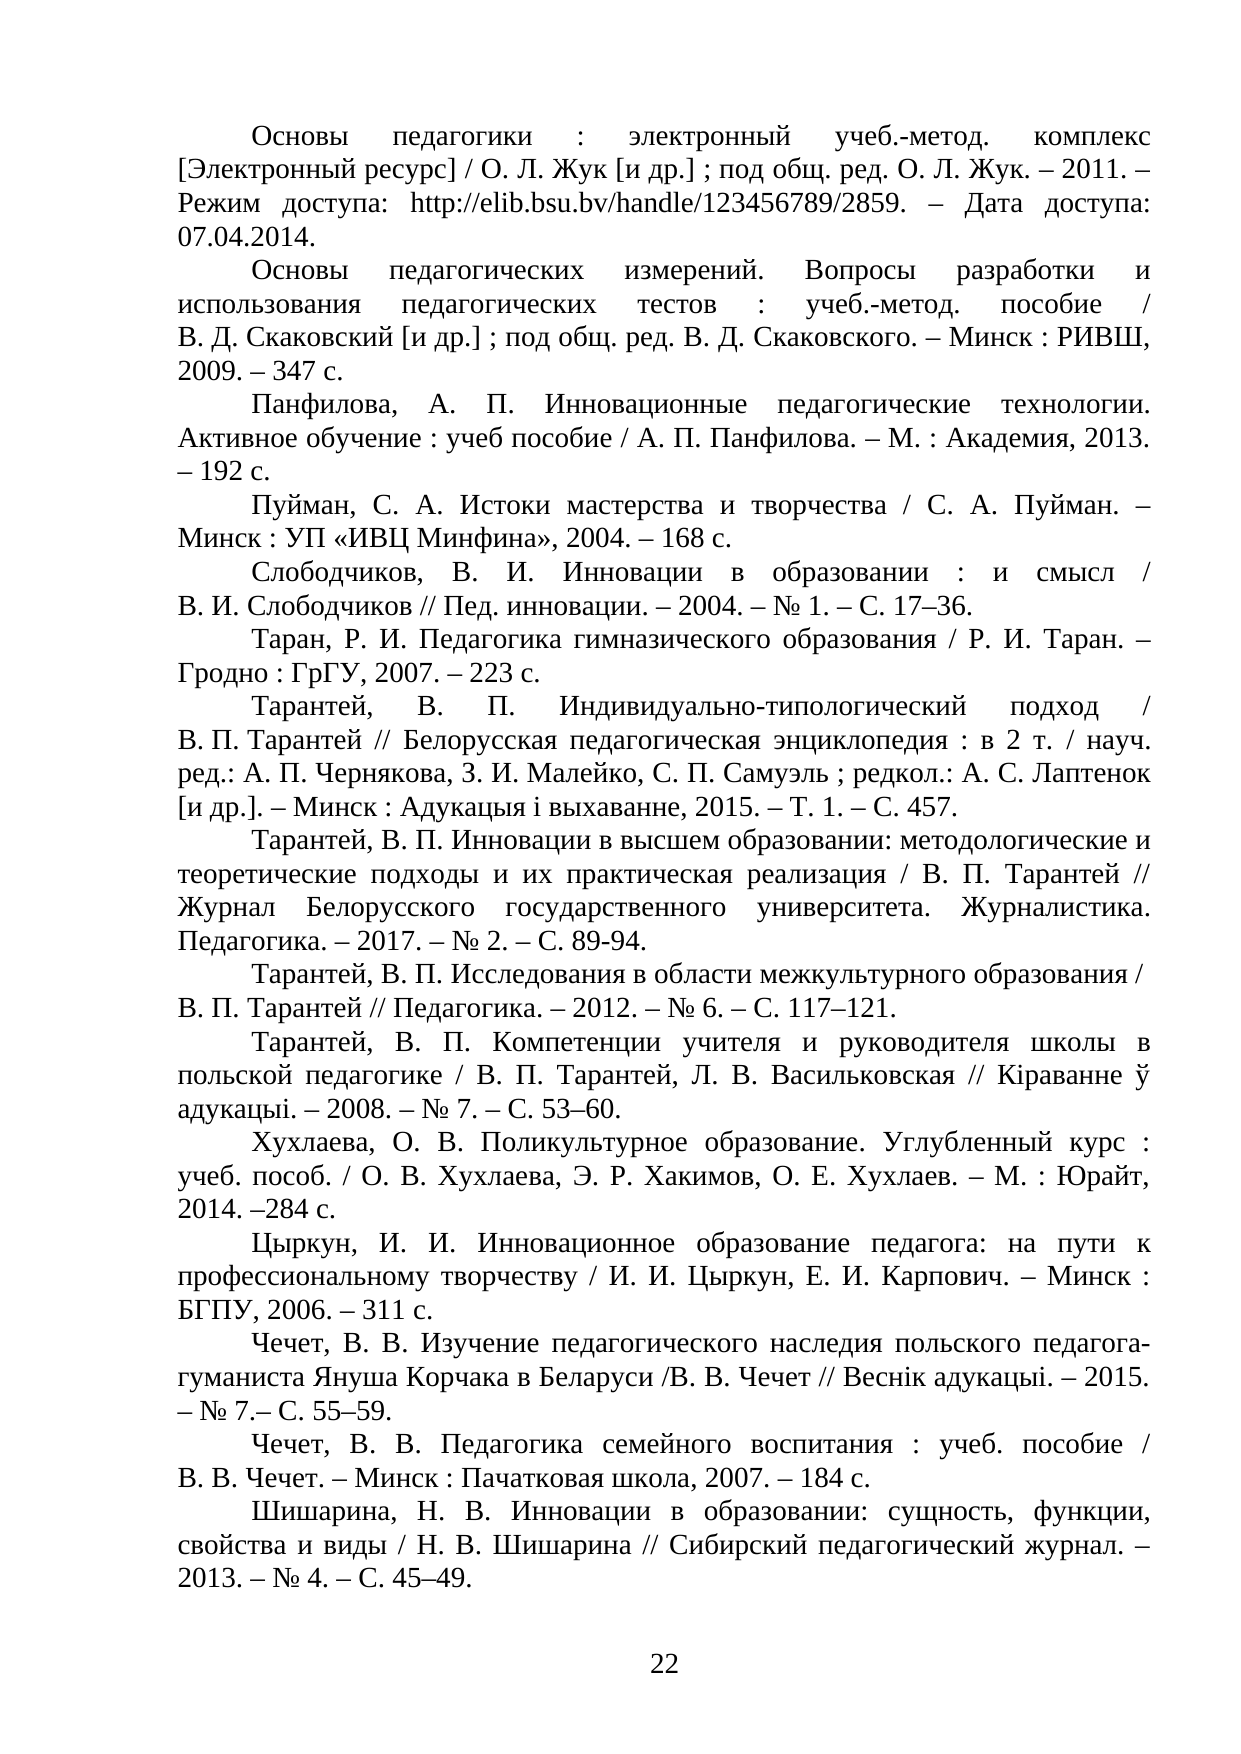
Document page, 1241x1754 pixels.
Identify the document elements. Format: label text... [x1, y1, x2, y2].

text Шишарина, Н. В. Инновации в образовании: сущность, функции, свойства и виды / Н. В. Шишарина // Сибирский педагогический журнал. ‒ 2013. ‒ № 4. ‒ С. 45‒49. [177, 1493, 1152, 1594]
text Пуйман, С. А. Истоки мастерства и творчества / С. А. Пуйман. – Минск : УП «ИВЦ Минфина», 2004. – 168 с. [177, 487, 1152, 554]
text Таран, Р. И. Педагогика гимназического образования / Р. И. Таран. – Гродно : ГрГУ, 2007. – 223 с. [177, 621, 1152, 688]
text Цыркун, И. И. Инновационное образование педагога: на пути к профессиональному творчеству / И. И. Цыркун, Е. И. Карпович. – Минск : БГПУ, 2006. – 311 с. [177, 1225, 1152, 1326]
text Слободчиков, В. И. Инновации в образовании : и смысл / В. И. Слободчиков // Пед. инновации. – 2004. – № 1. – С. 17–36. [177, 554, 1152, 621]
text Основы педагогики : электронный учеб.-метод. комплекс [Электронный ресурс] / О. Л. Жук [и др.] ; под общ. ред. О. Л. Жук. – 2011. – Режим доступа: http://elib.bsu.bv/handle/123456789/2859. – Дата доступа: 07.04.2014. [177, 118, 1152, 252]
text Тарантей, В. П. Инновации в высшем образовании: методологические и теоретические подходы и их практическая реализация / В. П. Тарантей // Журнал Белорусского государственного университета. Журналистика. Педагогика. – 2017. – № 2. – С. 89-94. [177, 822, 1152, 957]
text Панфилова, А. П. Инновационные педагогические технологии. Активное обучение : учеб пособие / А. П. Панфилова. – М. : Академия, 2013. – 192 с. [177, 386, 1152, 487]
text Хухлаева, О. В. Поликультурное образование. Углубленный курс : учеб. пособ. / О. В. Хухлаева, Э. Р. Хакимов, О. Е. Хухлаев. – М. : Юрайт, 2014. –284 с. [177, 1124, 1152, 1225]
text Тарантей, В. П. Индивидуально-типологический подход / В. П. Тарантей // Белорусская педагогическая энциклопедия : в 2 т. / науч. ред.: А. П. Чернякова, З. И. Малейко, С. П. Самуэль ; редкол.: А. С. Лаптенок [и др.]. ‒ Минск : Адукацыя i выхаванне, 2015. ‒ Т. 1. ‒ С. 457. [177, 688, 1152, 822]
text Чечет, В. В. Изучение педагогического наследия польского педагога-гуманиста Януша Корчака в Беларуси /В. В. Чечет // Веснік адукацыі. ‒ 2015. ‒ № 7.‒ С. 55‒59. [177, 1326, 1152, 1426]
text Чечет, В. В. Педагогика семейного воспитания : учеб. пособие / В. В. Чечет. – Минск : Пачатковая школа, 2007. – 184 с. [177, 1426, 1152, 1493]
text Тарантей, В. П. Компетенции учителя и руководителя школы в польской педагогике / В. П. Тарантей, Л. В. Васильковская // Кіраванне ў адукацыі. – 2008. – № 7. – С. 53‒60. [177, 1024, 1152, 1124]
text Тарантей, В. П. Исследования в области межкультурного образования / В. П. Тарантей // Педагогика. – 2012. – № 6. – С. 117‒121. [177, 957, 1152, 1024]
text Основы педагогических измерений. Вопросы разработки и использования педагогических тестов : учеб.-метод. пособие / В. Д. Скаковский [и др.] ; под общ. ред. В. Д. Скаковского. – Минск : РИВШ, 2009. – 347 с. [177, 252, 1152, 386]
